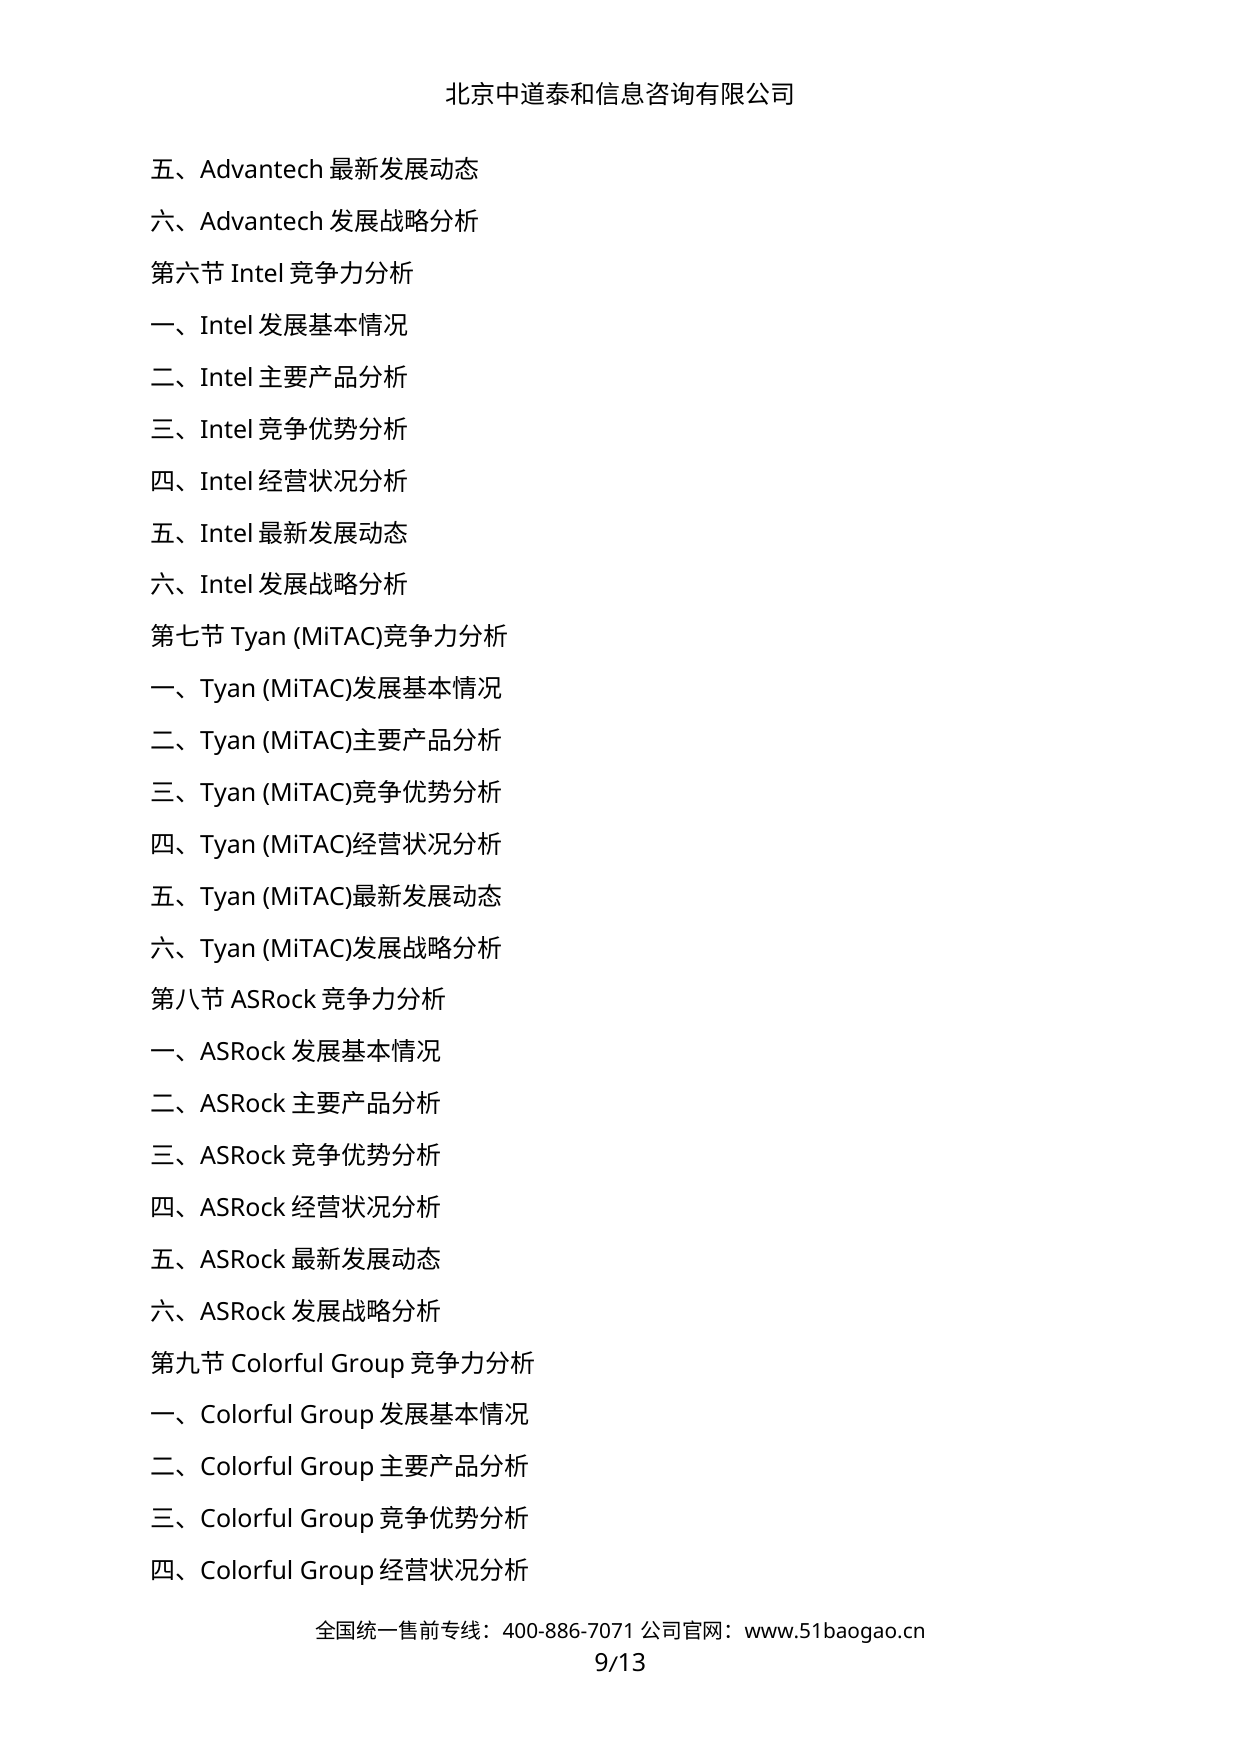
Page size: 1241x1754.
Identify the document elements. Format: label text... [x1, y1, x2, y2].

text 三、Colorful Group竞争优势分析 [150, 1499, 1090, 1535]
text 三、Intel竞争优势分析 [150, 409, 1090, 446]
text 五、Advantech最新发展动态 [150, 150, 1090, 186]
text 二、Intel主要产品分析 [150, 357, 1090, 394]
text 第七节 Tyan (MiTAC)竞争力分析 [150, 617, 1090, 653]
text 一、Tyan (MiTAC)发展基本情况 [150, 669, 1090, 705]
text 二、Tyan (MiTAC)主要产品分析 [150, 721, 1090, 757]
text 六、Advantech发展战略分析 [150, 202, 1090, 238]
text 四、Colorful Group经营状况分析 [150, 1551, 1090, 1587]
text 四、Intel经营状况分析 [150, 461, 1090, 497]
text 六、Tyan (MiTAC)发展战略分析 [150, 928, 1090, 964]
text 五、ASRock最新发展动态 [150, 1239, 1090, 1276]
text 一、Intel发展基本情况 [150, 306, 1090, 342]
text 五、Intel最新发展动态 [150, 513, 1090, 549]
text 一、Colorful Group发展基本情况 [150, 1395, 1090, 1431]
text 二、Colorful Group主要产品分析 [150, 1447, 1090, 1483]
text 第八节 ASRock竞争力分析 [150, 980, 1090, 1016]
text 四、ASRock经营状况分析 [150, 1187, 1090, 1224]
text 二、ASRock主要产品分析 [150, 1084, 1090, 1120]
text 一、ASRock发展基本情况 [150, 1032, 1090, 1068]
text 四、Tyan (MiTAC)经营状况分析 [150, 824, 1090, 861]
text 三、Tyan (MiTAC)竞争优势分析 [150, 772, 1090, 809]
text 五、Tyan (MiTAC)最新发展动态 [150, 876, 1090, 912]
text 六、ASRock发展战略分析 [150, 1291, 1090, 1327]
text 三、ASRock竞争优势分析 [150, 1136, 1090, 1172]
text 第六节 Intel竞争力分析 [150, 254, 1090, 290]
text 六、Intel发展战略分析 [150, 565, 1090, 601]
text 第九节 Colorful Group竞争力分析 [150, 1343, 1090, 1379]
